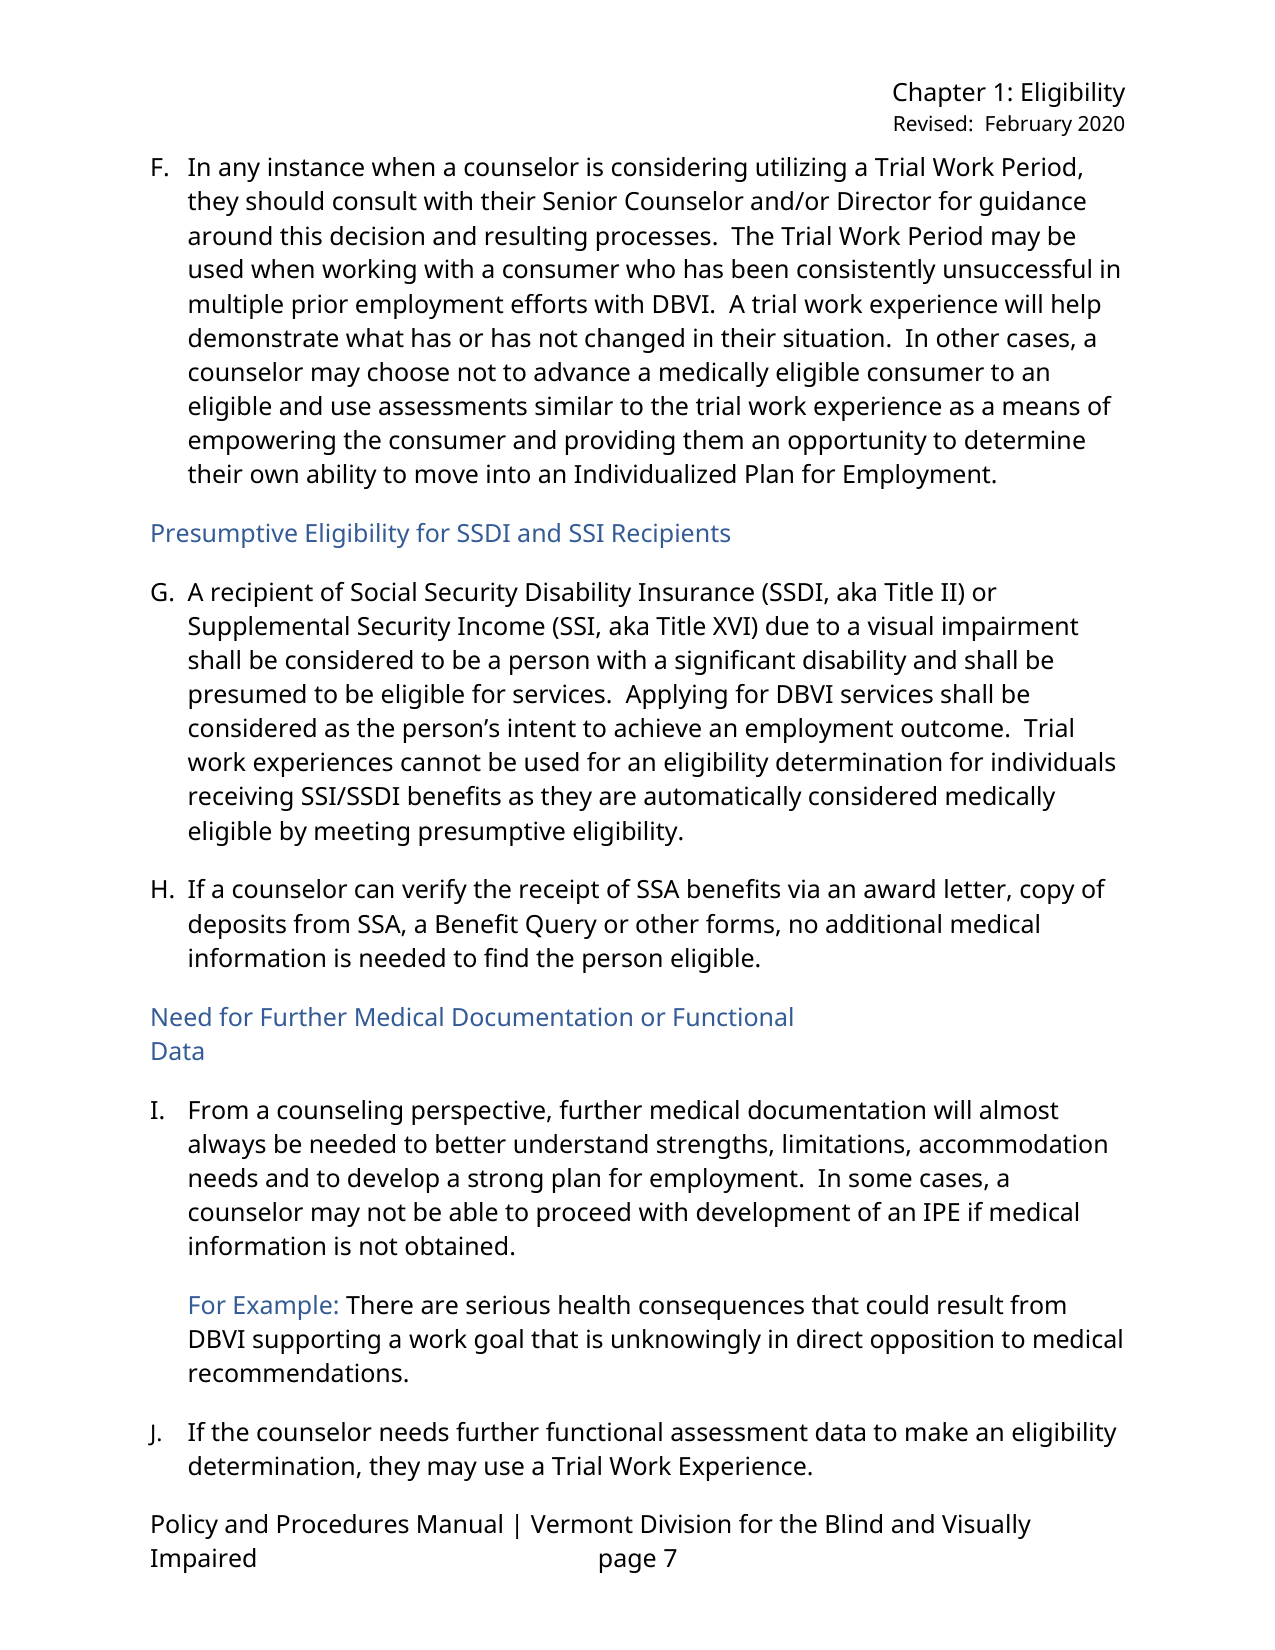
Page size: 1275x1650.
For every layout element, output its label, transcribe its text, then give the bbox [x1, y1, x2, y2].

text For Example: There are serious health consequences that could result from DBVI supporting a work goal that is unknowingly in direct opposition to medical recommendations. [187, 1288, 1125, 1390]
list If the counselor needs further functional assessment data to make an eligibility determination, they may use a Trial Work Experience. [150, 1415, 1125, 1483]
list A recipient of Social Security Disability Insurance (SSDI, aka Title II) or Supplemental Security Income (SSI, aka Title XVI) due to a visual impairment shall be considered to be a person with a significant disability and shall be presumed to be eligible for services. Applying for DBVI services shall be considered as the person’s intent to achieve an employment outcome. Trial work experiences cannot be used for an eligibility determination for individuals receiving SSI/SSDI benefits as they are automatically considered medically eligible by meeting presumptive eligibility. [150, 575, 1125, 847]
list If a counselor can verify the receipt of SSA benefits via an award letter, copy of deposits from SSA, a Benefit Query or other forms, no additional medical information is needed to find the person eligible. [150, 872, 1125, 974]
list In any instance when a counselor is considering utilizing a Trial Work Period, they should consult with their Senior Counselor and/or Director for guidance around this decision and resulting processes. The Trial Work Period may be used when working with a consumer who has been consistently unsuccessful in multiple prior employment efforts with DBVI. A trial work experience will help demonstrate what has or has not changed in their situation. In other cases, a counselor may choose not to advance a medically eligible consumer to an eligible and use assessments similar to the trial work experience as a means of empowering the consumer and providing them an opportunity to determine their own ability to move into an Individualized Plan for Employment. [150, 150, 1125, 491]
subtitle Need for Further Medical Documentation or Functional Data [150, 999, 825, 1067]
list From a counseling perspective, further medical documentation will almost always be needed to better understand strengths, limitations, accommodation needs and to develop a strong plan for employment. In some cases, a counselor may not be able to proceed with development of an IPE if medical information is not obtained. [150, 1092, 1125, 1263]
subtitle Presumptive Eligibility for SSDI and SSI Recipients [150, 516, 825, 550]
